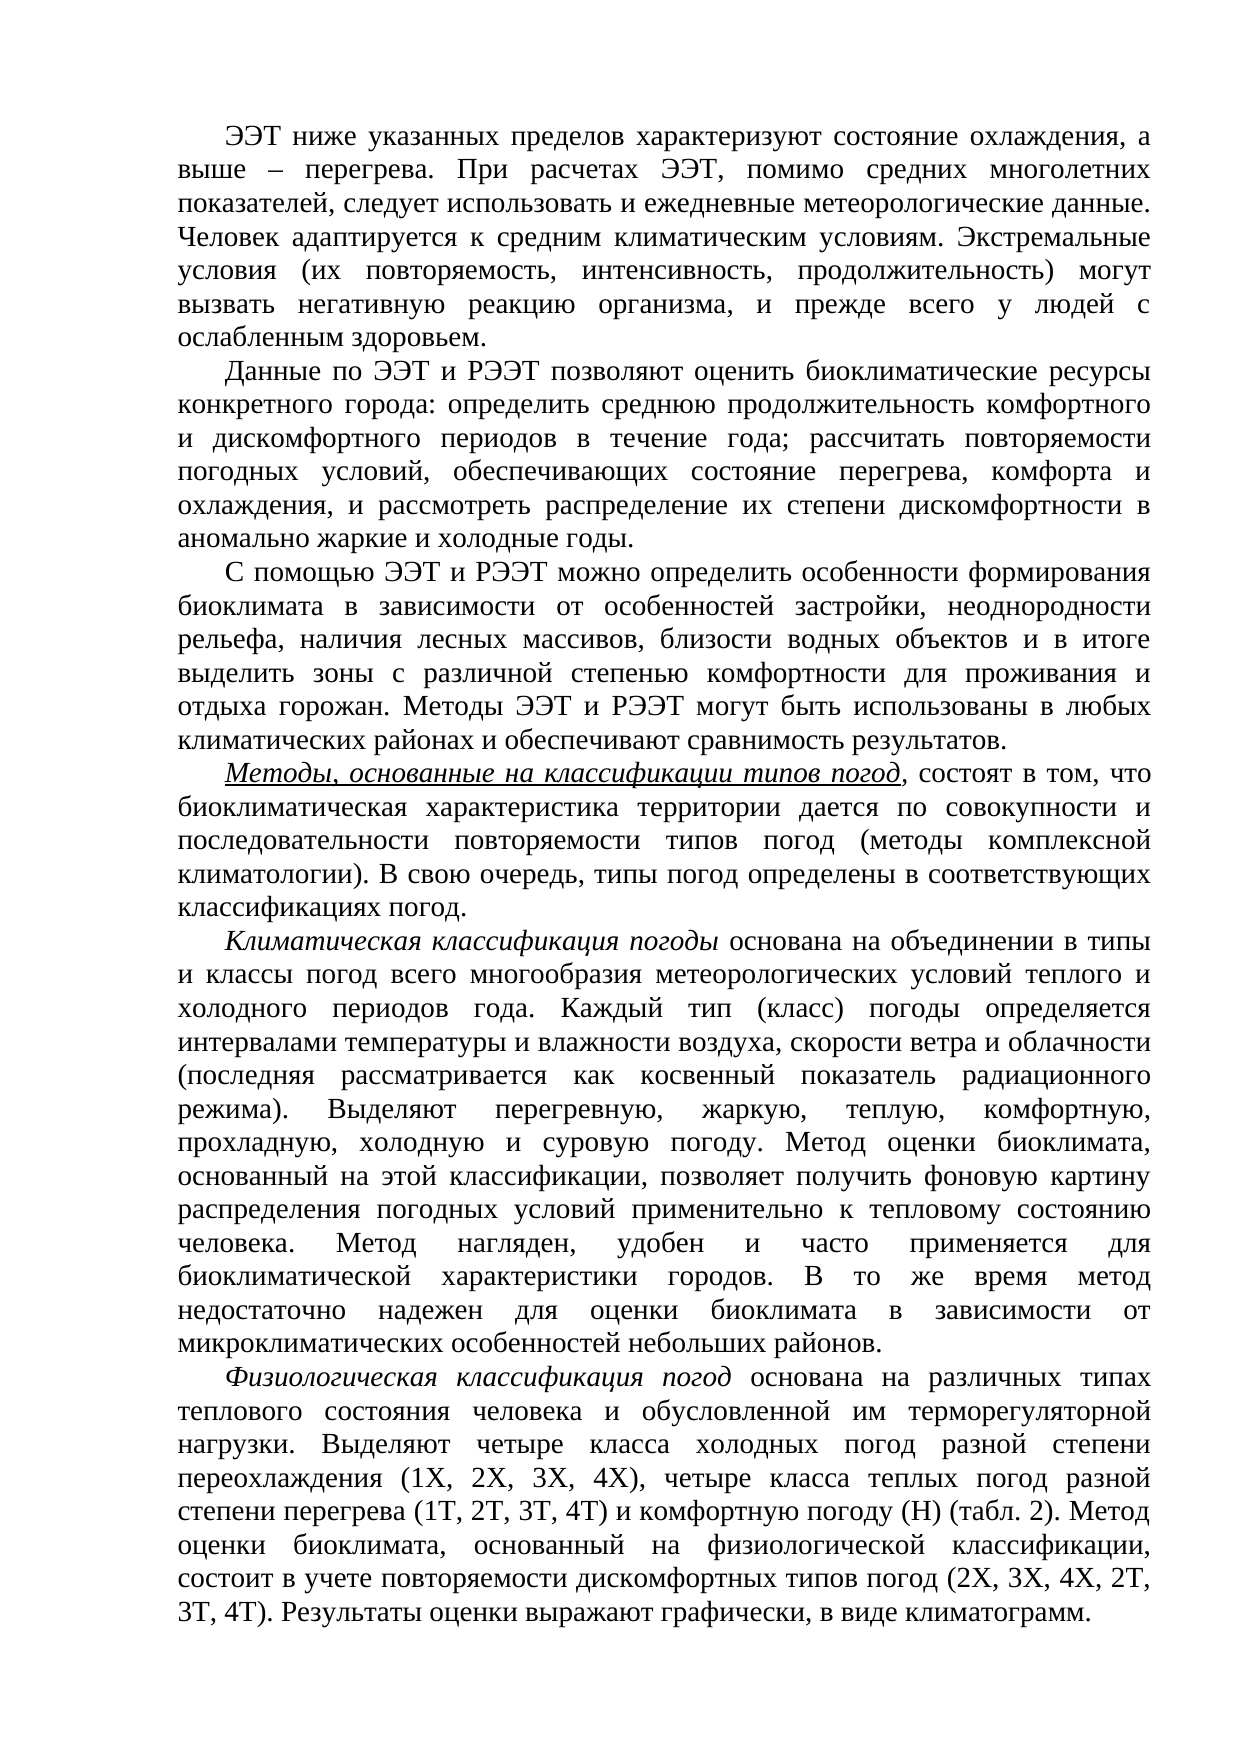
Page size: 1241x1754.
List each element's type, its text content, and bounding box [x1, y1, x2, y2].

text Климатическая классификация погоды основана на объединении в типы и классы погод всего многообразия метеорологических условий теплого и холодного периодов года. Каждый тип (класс) погоды определяется интервалами температуры и влажности воздуха, скорости ветра и облачности (последняя рассматривается как косвенный показатель радиационного режима). Выделяют перегревную, жаркую, теплую, комфортную, прохладную, холодную и суровую погоду. Метод оценки биоклимата, основанный на этой классификации, позволяет получить фоновую картину распределения погодных условий применительно к тепловому состоянию человека. Метод нагляден, удобен и часто применяется для биоклиматической характеристики городов. В то же время метод недостаточно надежен для оценки биоклимата в зависимости от микроклиматических особенностей небольших районов. [177, 923, 1152, 1359]
text ЭЭТ ниже указанных пределов характеризуют состояние охлаждения, а выше – перегрева. При расчетах ЭЭТ, помимо средних многолетних показателей, следует использовать и ежедневные метеорологические данные. Человек адаптируется к средним климатическим условиям. Экстремальные условия (их повторяемость, интенсивность, продолжительность) могут вызвать негативную реакцию организма, и прежде всего у людей с ослабленным здоровьем. [177, 118, 1152, 353]
text Данные по ЭЭТ и РЭЭТ позволяют оценить биоклиматические ресурсы конкретного города: определить среднюю продолжительность комфортного и дискомфортного периодов в течение года; рассчитать повторяемости погодных условий, обеспечивающих состояние перегрева, комфорта и охлаждения, и рассмотреть распределение их степени дискомфортности в аномально жаркие и холодные годы. [177, 353, 1152, 554]
text Методы, основанные на классификации типов погод, состоят в том, что биоклиматическая характеристика территории дается по совокупности и последовательности повторяемости типов погод (методы комплексной климатологии). В свою очередь, типы погод определены в соответствующих классификациях погод. [177, 755, 1152, 923]
text Физиологическая классификация погод основана на различных типах теплового состояния человека и обусловленной им терморегуляторной нагрузки. Выделяют четыре класса холодных погод разной степени переохлаждения (1Х, 2Х, 3Х, 4Х), четыре класса теплых погод разной степени перегрева (1Т, 2Т, 3Т, 4Т) и комфортную погоду (Н) (табл. 2). Метод оценки биоклимата, основанный на физиологической классификации, состоит в учете повторяемости дискомфортных типов погод (2Х, 3Х, 4Х, 2Т, 3Т, 4Т). Результаты оценки выражают графически, в виде климатограмм. [177, 1359, 1152, 1627]
text С помощью ЭЭТ и РЭЭТ можно определить особенности формирования биоклимата в зависимости от особенностей застройки, неоднородности рельефа, наличия лесных массивов, близости водных объектов и в итоге выделить зоны с различной степенью комфортности для проживания и отдыха горожан. Методы ЭЭТ и РЭЭТ могут быть использованы в любых климатических районах и обеспечивают сравнимость результатов. [177, 554, 1152, 755]
